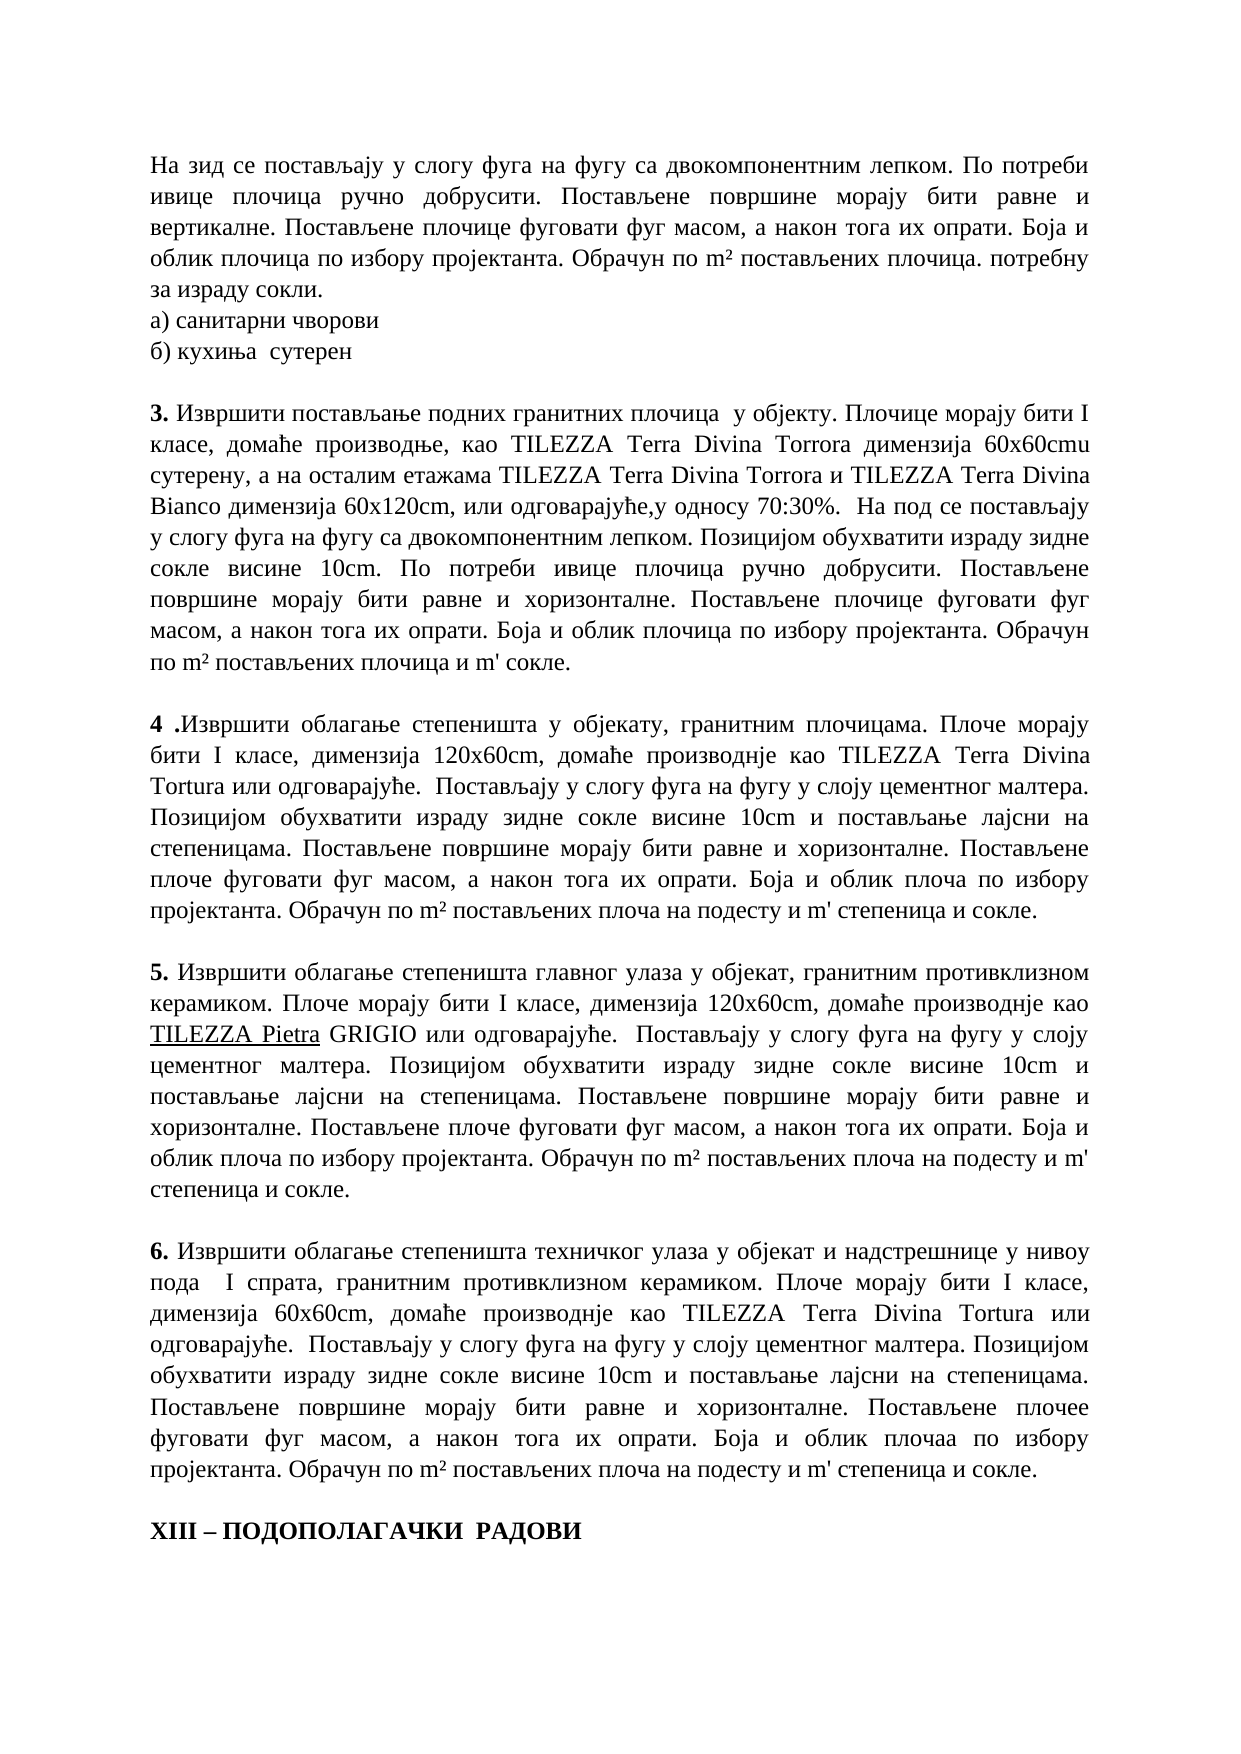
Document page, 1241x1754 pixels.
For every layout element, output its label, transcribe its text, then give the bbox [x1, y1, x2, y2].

text 6. Извршити облагање степеништа техничког улаза у објекат и надстрешнице у нивоу пода I спрата, гранитним противклизном керамиком. Плоче морају бити I класе, димензија 60x60cm, домаће производнје као TILEZZA Terra Divina Tortura или одговарајуће. Постављају у слогу фуга на фугу у слоју цементног малтера. Позицијом обухватити израду зидне сокле висине 10cm и постављање лајсни на степеницама. Постављене површине морају бити равне и хоризонталне. Постављене плочее фуговати фуг масом, а након тога их опрати. Боја и облик плочаа по избору пројектанта. Обрачун по m² постављених плоча на подесту и m' степеница и сокле. [150, 1236, 1090, 1482]
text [150, 150, 1090, 303]
text б) кухиња сутерен [150, 336, 1090, 365]
text а) санитарни чворови [150, 305, 1090, 334]
text 4 .Извршити облагање степеништа у објекату, гранитним плочицама. Плоче морају бити I класе, димензија 120x60cm, домаће производнје као TILEZZA Terra Divina Tortura или одговарајуће. Постављају у слогу фуга на фугу у слоју цементног малтера. Позицијом обухватити израду зидне сокле висине 10cm и постављање лајсни на степеницама. Постављене површине морају бити равне и хоризонталне. Постављене плоче фуговати фуг масом, а након тога их опрати. Боја и облик плоча по избору пројектанта. Обрачун по m² постављених плоча на подесту и m' степеница и сокле. [150, 709, 1090, 924]
text 3. Извршити постављање подних гранитних плочица у објекту. Плочице морају бити I класе, домаће производње, као TILEZZA Terra Divina Torrora димензија 60x60cmu сутерену, а на осталим етажама TILEZZA Terra Divina Torrora и TILEZZA Terra Divina Bianco димензија 60x120cm, или одговарајуће,у односу 70:30%. На под се постављају у слогу фуга на фугу са двокомпонентним лепком. Позицијом обухватити израду зидне сокле висине 10cm. По потреби ивице плочица ручно добрусити. Постављене површине морају бити равне и хоризонталне. Постављене плочице фуговати фуг масом, а након тога их опрати. Боја и облик плочица по избору пројектанта. Обрачун по m² постављених плочица и m' сокле. [150, 398, 1090, 675]
text XIII – ПОДОПОЛАГАЧКИ РАДОВИ [150, 1516, 1090, 1544]
text 5. Извршити облагање степеништа главног улаза у објекат, гранитним противклизном керамиком. Плоче морају бити I класе, димензија 120x60cm, домаће производнје као TILEZZA Pietra GRIGIO или одговарајуће. Постављају у слогу фуга на фугу у слоју цементног малтера. Позицијом обухватити израду зидне сокле висине 10cm и постављање лајсни на степеницама. Постављене површине морају бити равне и хоризонталне. Постављене плоче фуговати фуг масом, а након тога их опрати. Боја и облик плоча по избору пројектанта. Обрачун по m² постављених плоча на подесту и m' степеница и сокле. [150, 957, 1090, 1203]
